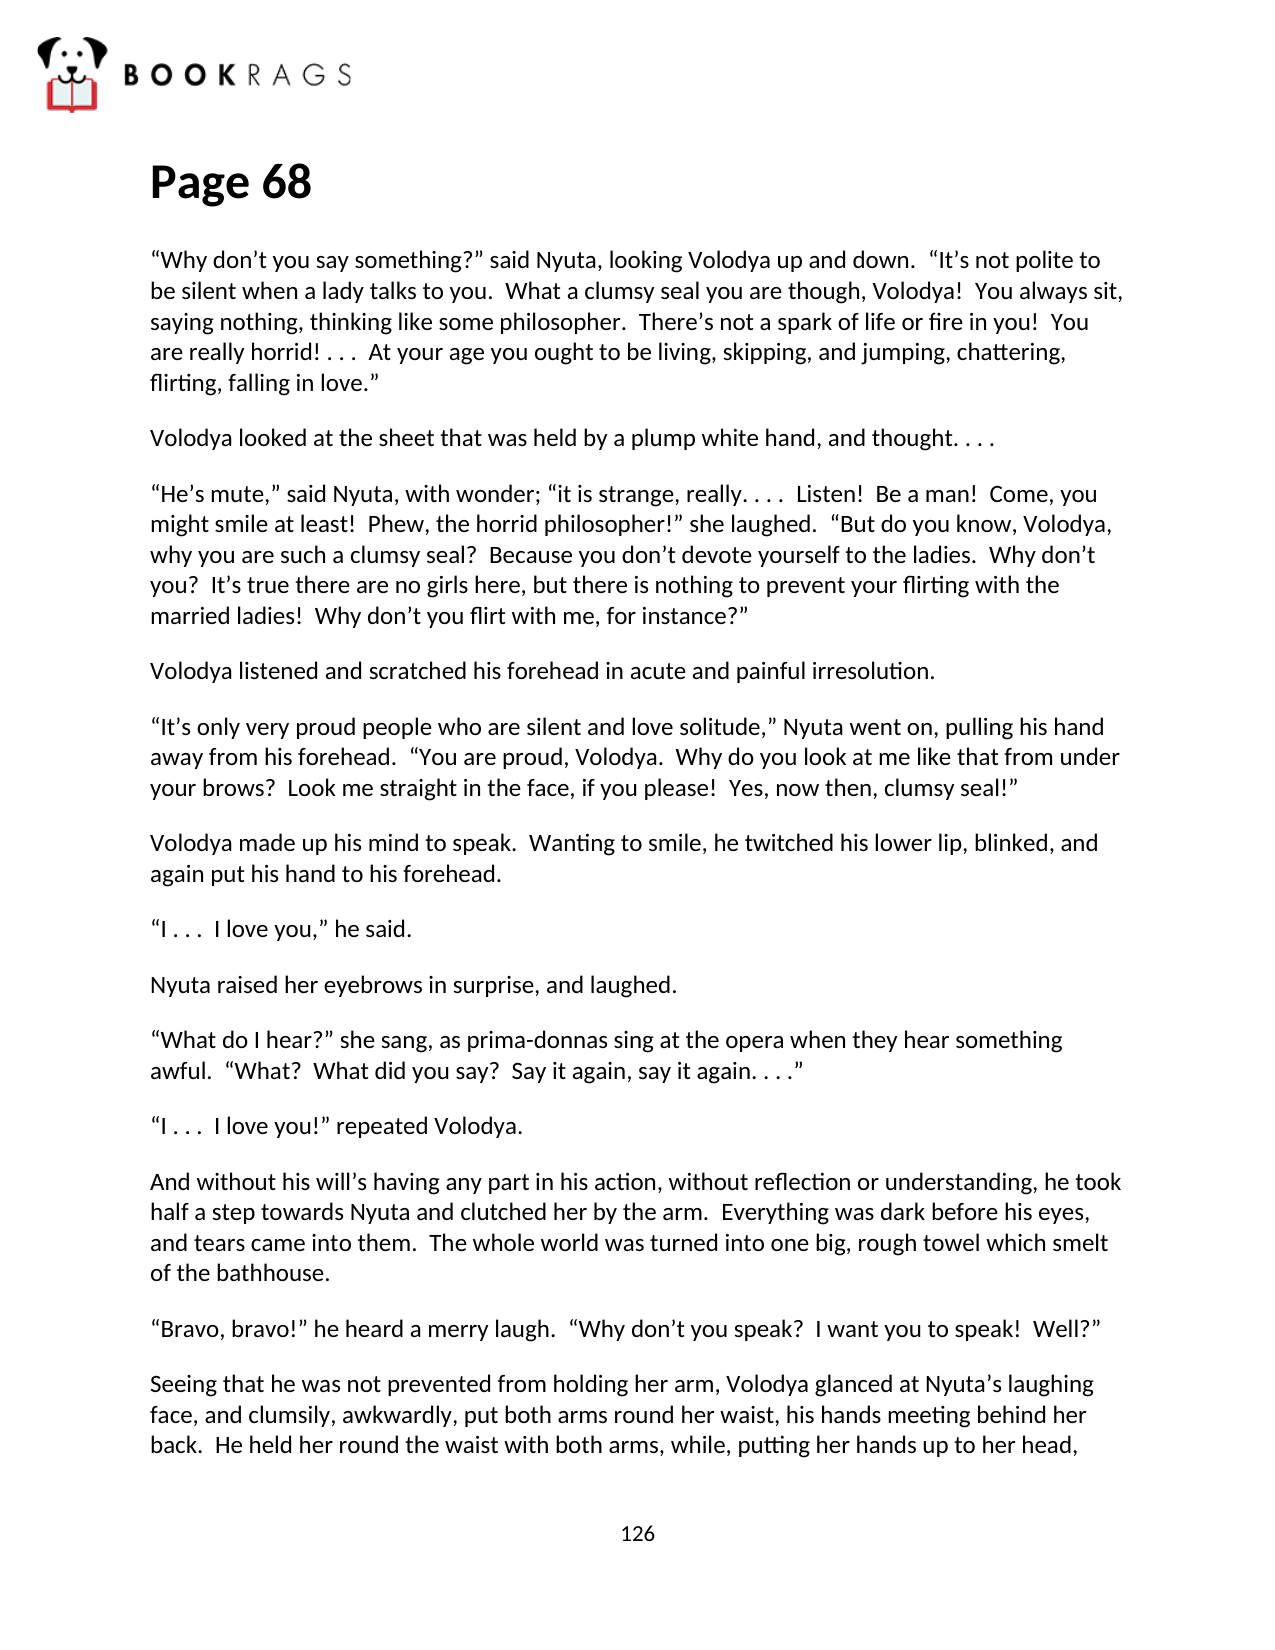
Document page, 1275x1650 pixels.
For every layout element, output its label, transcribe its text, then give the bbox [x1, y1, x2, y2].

text Page 68 [150, 150, 1125, 211]
text Nyuta raised her eyebrows in surprise, and laughed. [150, 969, 1125, 999]
text “I . . . I love you!” repeated Volodya. [150, 1111, 1125, 1141]
text Volodya looked at the sheet that was held by a plump white hand, and thought. . . . [150, 422, 1125, 453]
text “What do I hear?” she sang, as prima-donnas sing at the opera when they hear something awful. “What? What did you say? Say it again, say it again. . . .” [150, 1024, 1125, 1086]
text Volodya listened and scratched his forehead in acute and painful irresolution. [150, 655, 1125, 686]
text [150, 1369, 1125, 1460]
text “Why don’t you say something?” said Nyuta, looking Volodya up and down. “It’s not polite to be silent when a lady talks to you. What a clumsy seal you are though, Volodya! You always sit, saying nothing, thinking like some philosopher. There’s not a spark of life or fire in you! You are really horrid! . . . At your age you ought to be living, skipping, and jumping, chattering, flirting, falling in love.” [150, 244, 1125, 397]
text “It’s only very proud people who are silent and love solitude,” Nyuta went on, pulling his hand away from his forehead. “You are proud, Volodya. Why do you look at me like that from under your brows? Look me straight in the face, if you please! Yes, now then, clumsy seal!” [150, 711, 1125, 802]
text “He’s mute,” said Nyuta, with wonder; “it is strange, really. . . . Listen! Be a man! Come, you might smile at least! Phew, the horrid philosopher!” she laughed. “But do you know, Volodya, why you are such a clumsy seal? Because you don’t devote yourself to the ladies. Why don’t you? It’s true there are no girls here, but there is nothing to prevent your flirting with the married ladies! Why don’t you flirt with me, for instance?” [150, 478, 1125, 630]
text “I . . . I love you,” he said. [150, 913, 1125, 944]
text And without his will’s having any part in his action, without reflection or understanding, he took half a step towards Nyuta and clutched her by the arm. Everything was dark before his eyes, and tears came into them. The whole world was turned into one big, rough towel which smelt of the bathhouse. [150, 1166, 1125, 1288]
text Volodya made up his mind to speak. Wanting to smile, he twitched his lower lip, blinked, and again put his hand to his forehead. [150, 827, 1125, 888]
text “Bravo, bravo!” he heard a merry laugh. “Why don’t you speak? I want you to speak! Well?” [150, 1313, 1125, 1344]
picture [37, 37, 351, 113]
